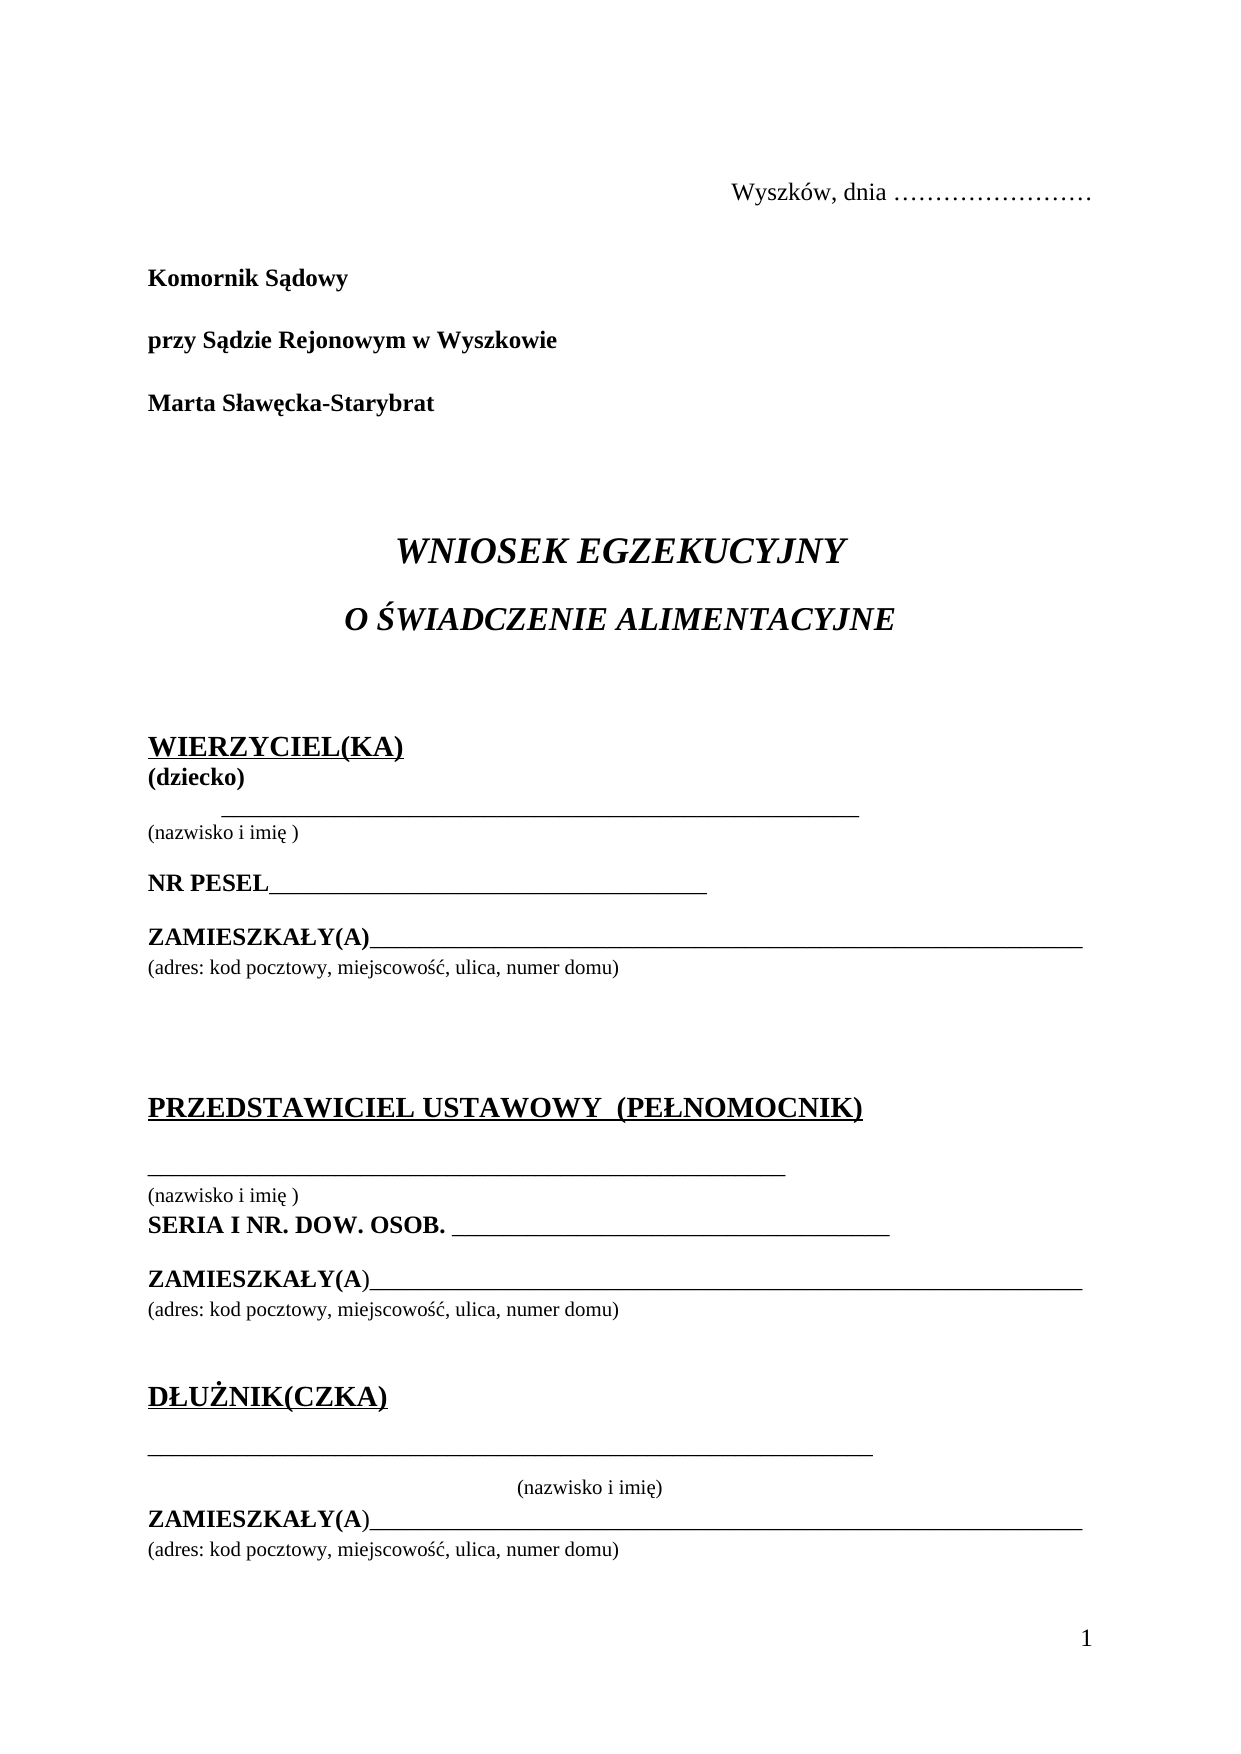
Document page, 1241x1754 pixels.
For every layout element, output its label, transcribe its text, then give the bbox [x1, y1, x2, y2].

text __________________________________________________________ [148, 1430, 1093, 1458]
text ZAMIESZKAŁY(A)_________________________________________________________ [148, 922, 1093, 951]
text WNIOSEK EGZEKUCYJNY [148, 528, 1093, 572]
text Marta Sławęcka-Starybrat [148, 388, 1093, 417]
text przy Sądzie Rejonowym w Wyszkowie [148, 326, 1093, 354]
text PRZEDSTAWICIEL USTAWOWY (PEŁNOMOCNIK) [148, 1090, 1093, 1124]
text DŁUŻNIK(CZKA) [148, 1379, 1093, 1412]
text Komornik Sądowy [148, 263, 1093, 292]
text WIERZYCIEL(KA) [148, 729, 1093, 762]
text ZAMIESZKAŁY(A)_________________________________________________________ [148, 1264, 1093, 1293]
text (nazwisko i imię) [148, 1475, 1093, 1499]
text O ŚWIADCZENIE ALIMENTACYJNE [148, 599, 1093, 637]
text (adres: kod pocztowy, miejscowość, ulica, numer domu) [148, 1297, 1093, 1321]
text NR PESEL___________________________________ [148, 868, 1093, 897]
text (nazwisko i imię ) [148, 1183, 1093, 1207]
text (nazwisko i imię ) [148, 820, 1093, 844]
text ZAMIESZKAŁY(A)_________________________________________________________ [148, 1504, 1093, 1532]
text (adres: kod pocztowy, miejscowość, ulica, numer domu) [148, 955, 1093, 979]
text ___________________________________________________ [148, 1150, 1093, 1178]
text (dziecko) ___________________________________________________ [148, 762, 1093, 820]
text Wyszków, dnia …………………… [148, 177, 1093, 206]
text (adres: kod pocztowy, miejscowość, ulica, numer domu) [148, 1537, 1093, 1561]
text SERIA I NR. DOW. OSOB. ___________________________________ [148, 1210, 1093, 1239]
